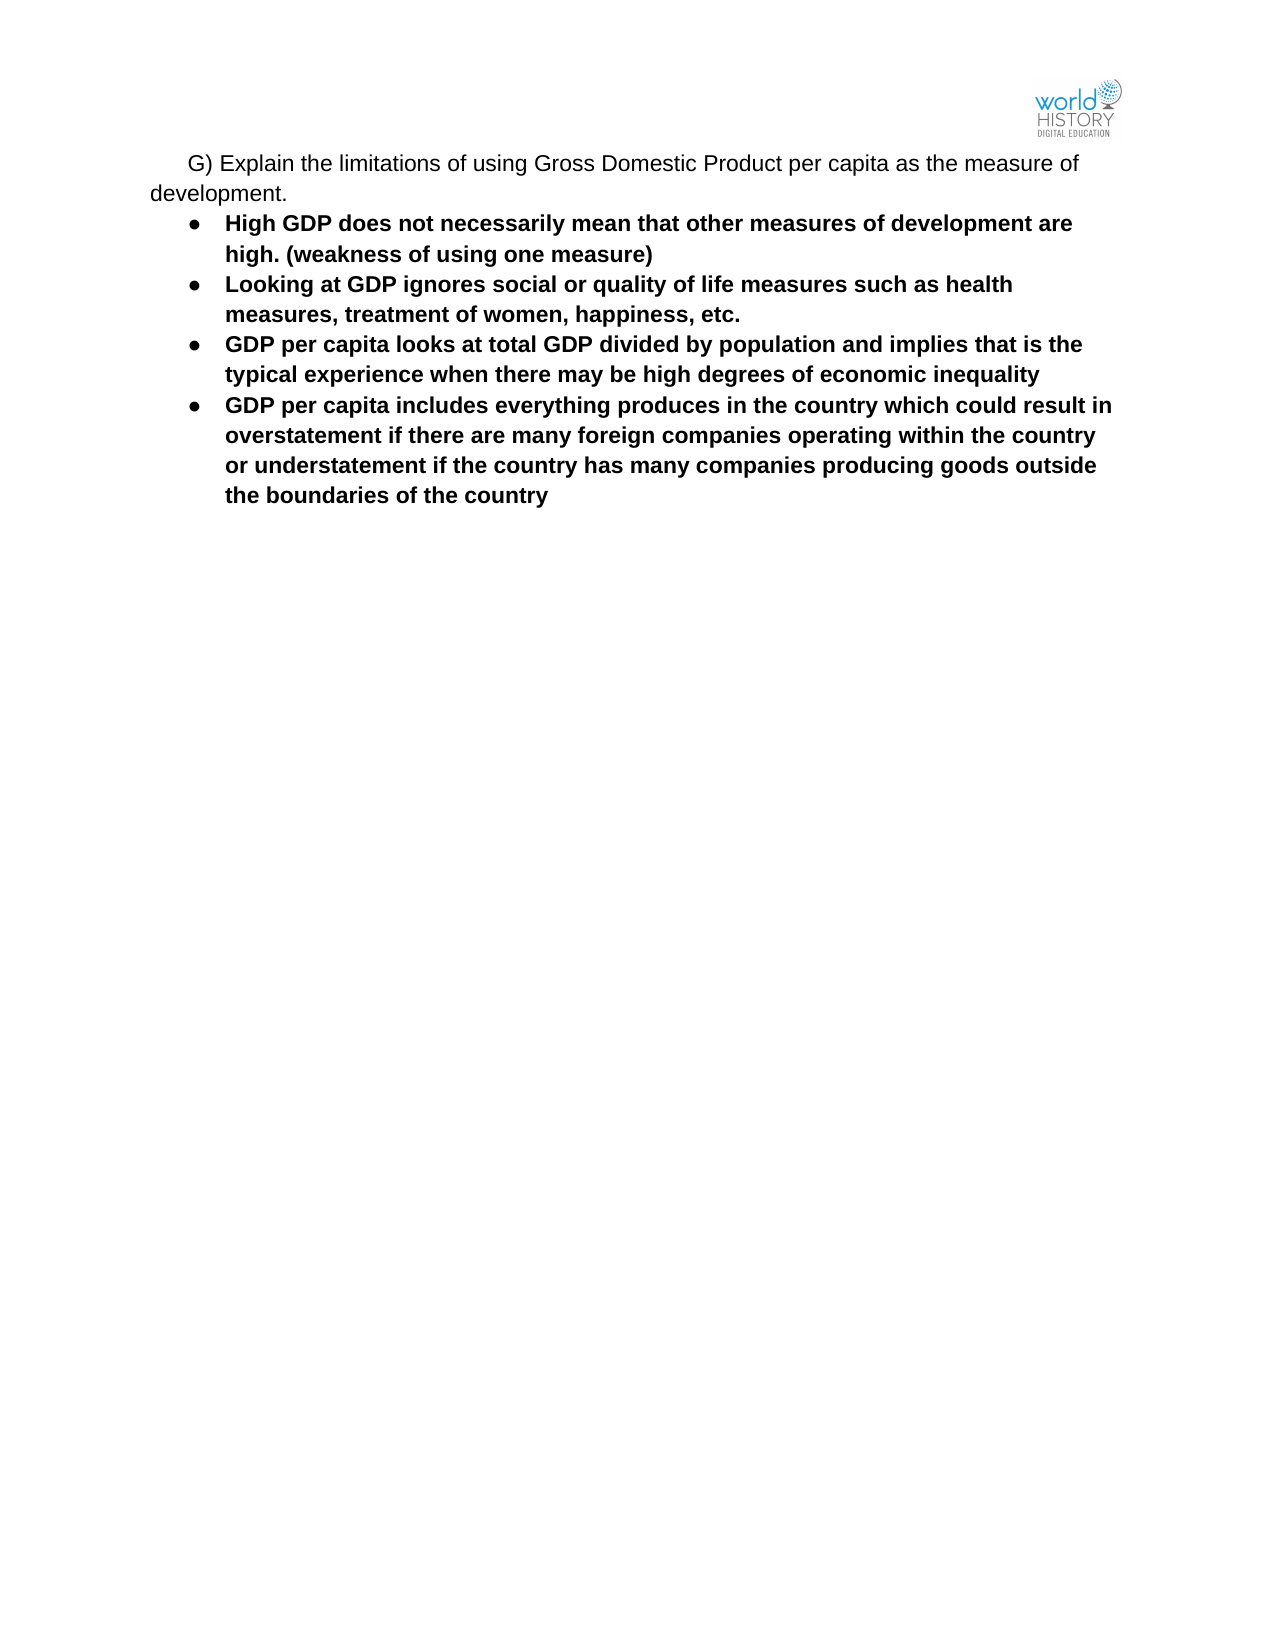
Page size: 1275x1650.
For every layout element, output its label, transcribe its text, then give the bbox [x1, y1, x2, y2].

list High GDP does not necessarily mean that other measures of development are high. (weakness of using one measure) [187, 210, 1125, 267]
picture [1031, 75, 1125, 142]
list Looking at GDP ignores social or quality of life measures such as health measures, treatment of women, happiness, etc. [187, 271, 1125, 327]
text G) Explain the limitations of using Gross Domestic Product per capita as the measure of development. [150, 150, 1125, 207]
list GDP per capita looks at total GDP divided by population and implies that is the typical experience when there may be high degrees of economic inequality [187, 331, 1125, 388]
list GDP per capita includes everything produces in the country which could result in overstatement if there are many foreign companies operating within the country or understatement if the country has many companies producing goods outside the boundaries of the country [187, 392, 1125, 509]
